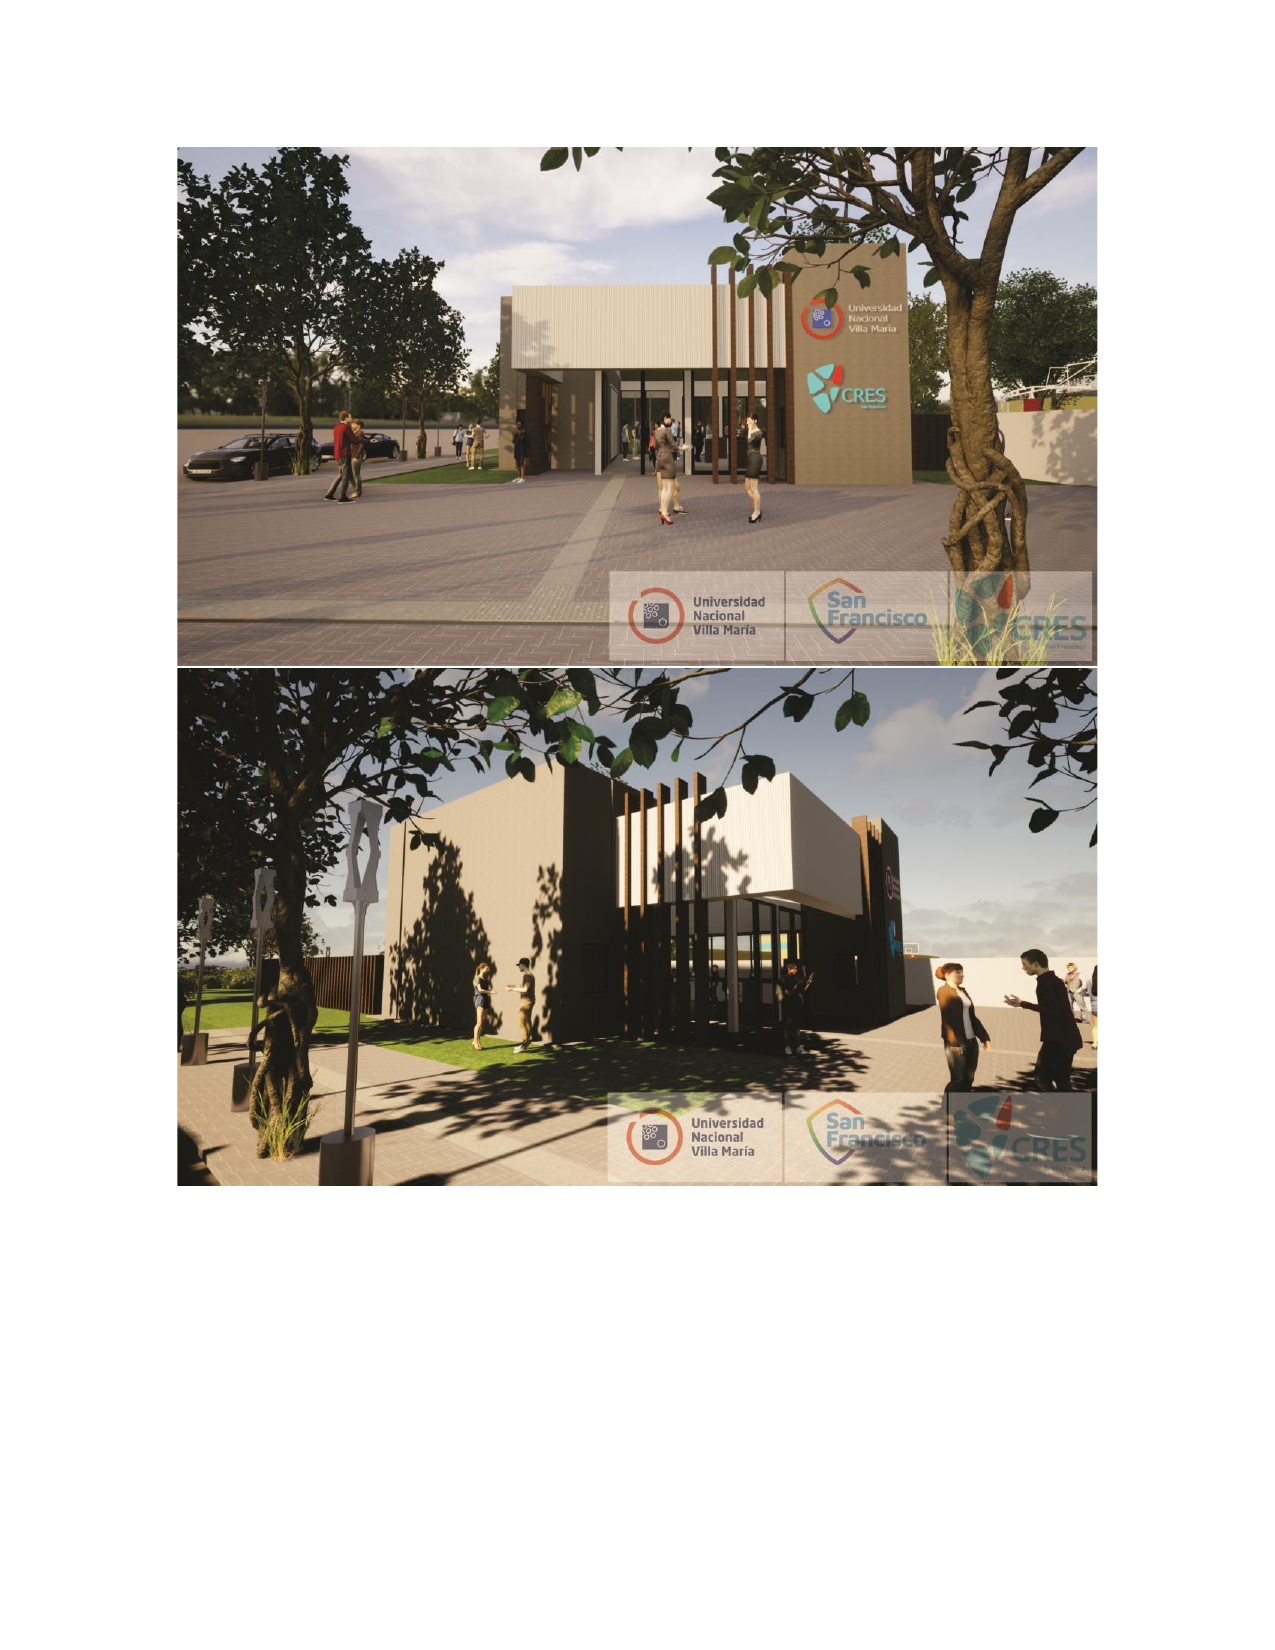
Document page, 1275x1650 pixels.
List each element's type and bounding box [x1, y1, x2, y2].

picture [177, 147, 1098, 1186]
